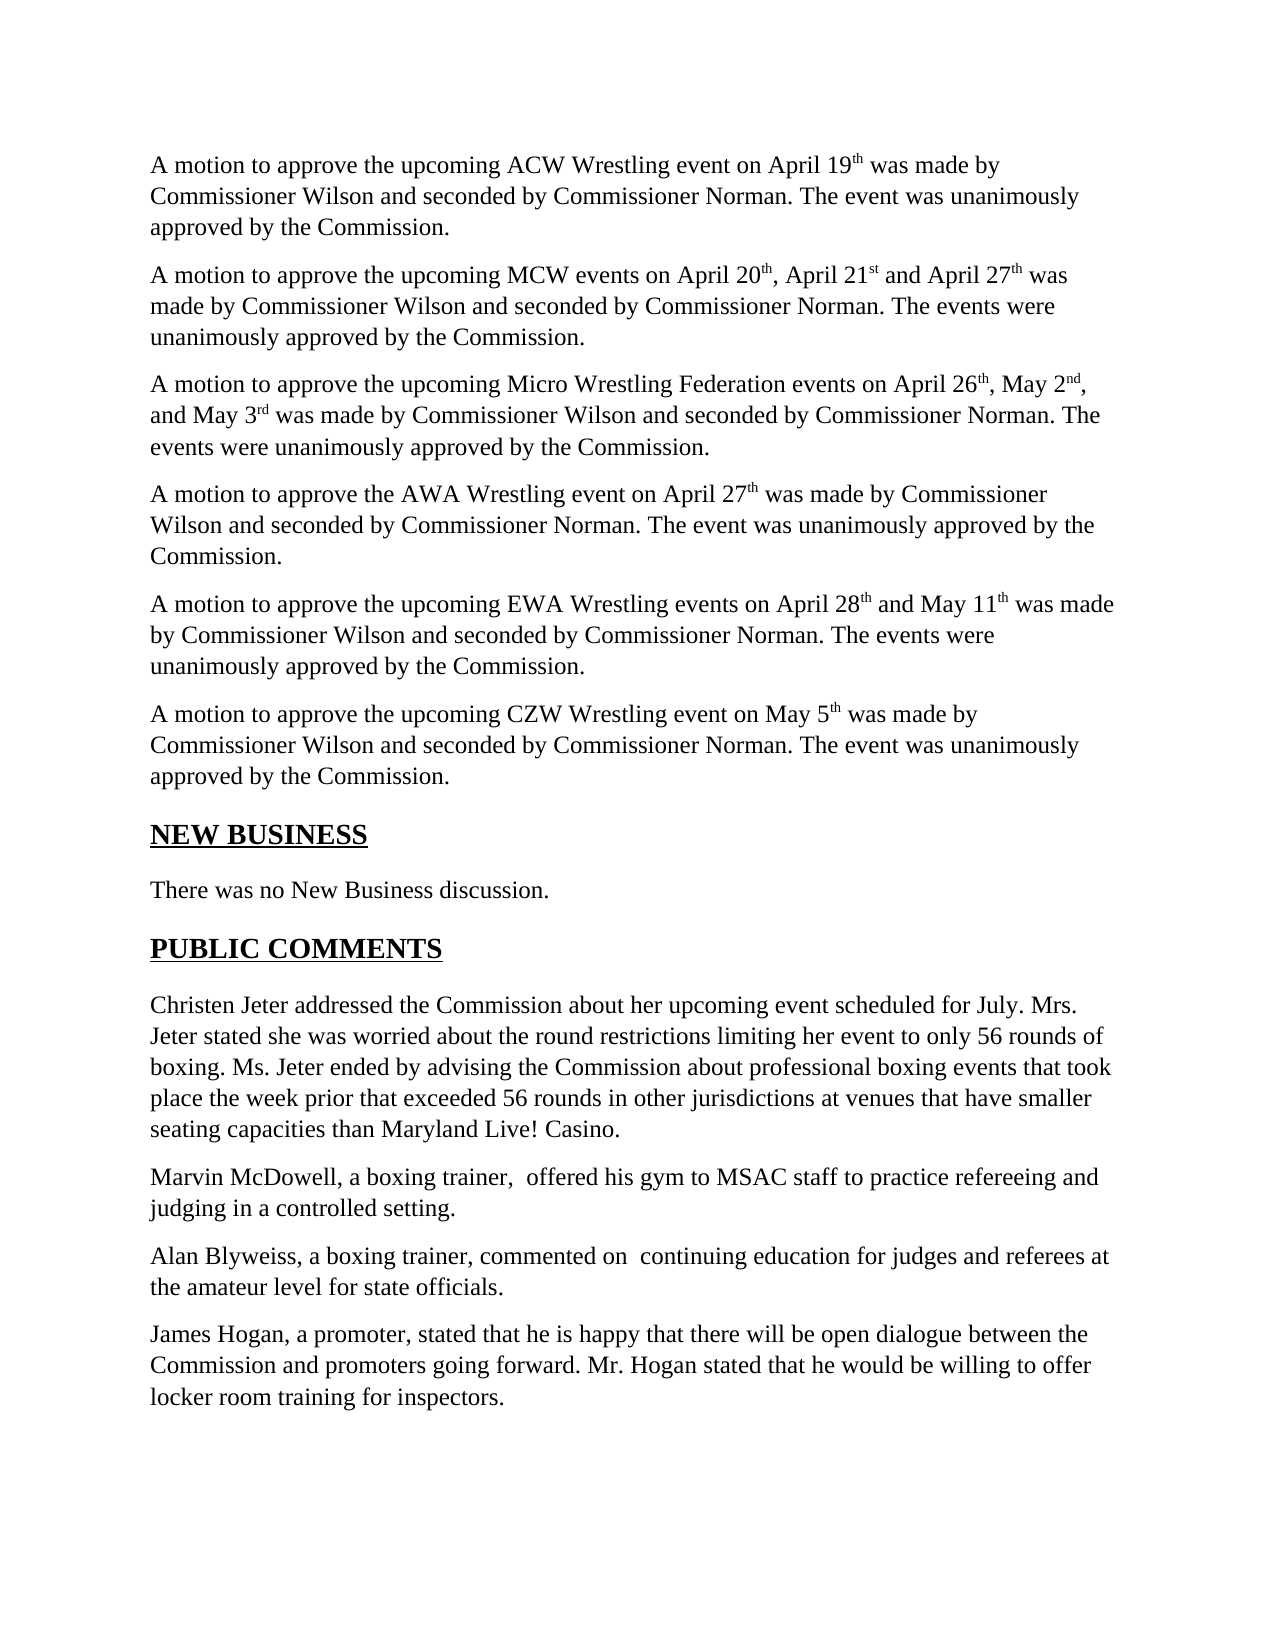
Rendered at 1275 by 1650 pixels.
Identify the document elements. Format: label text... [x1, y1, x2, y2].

text A motion to approve the upcoming CZW Wrestling event on May 5th was made by Commissioner Wilson and seconded by Commissioner Norman. The event was unanimously approved by the Commission. [150, 699, 1125, 790]
text Alan Blyweiss, a boxing trainer, commented on continuing education for judges and referees at the amateur level for state officials. [150, 1241, 1125, 1301]
text NEW BUSINESS [150, 817, 1125, 851]
text Christen Jeter addressed the Commission about her upcoming event scheduled for July. Mrs. Jeter stated she was worried about the round restrictions limiting her event to only 56 rounds of boxing. Ms. Jeter ended by advising the Commission about professional boxing events that took place the week prior that exceeded 56 rounds in other jurisdictions at venues that have smaller seating capacities than Maryland Live! Casino. [150, 990, 1125, 1143]
text PUBLIC COMMENTS [150, 932, 1125, 965]
text A motion to approve the upcoming MCW events on April 20th, April 21st and April 27th was made by Commissioner Wilson and seconded by Commissioner Norman. The events were unanimously approved by the Commission. [150, 260, 1125, 351]
text James Hogan, a promoter, stated that he is happy that there will be open dialogue between the Commission and promoters going forward. Mr. Hogan stated that he would be willing to offer locker room training for inspectors. [150, 1319, 1125, 1410]
text A motion to approve the upcoming EWA Wrestling events on April 28th and May 11th was made by Commissioner Wilson and seconded by Commissioner Norman. The events were unanimously approved by the Commission. [150, 589, 1125, 680]
text A motion to approve the upcoming Micro Wrestling Federation events on April 26th, May 2nd, and May 3rd was made by Commissioner Wilson and seconded by Commissioner Norman. The events were unanimously approved by the Commission. [150, 369, 1125, 460]
text There was no New Business discussion. [150, 876, 1125, 904]
text A motion to approve the AWA Wrestling event on April 27th was made by Commissioner Wilson and seconded by Commissioner Norman. The event was unanimously approved by the Commission. [150, 479, 1125, 570]
text A motion to approve the upcoming ACW Wrestling event on April 19th was made by Commissioner Wilson and seconded by Commissioner Norman. The event was unanimously approved by the Commission. [150, 150, 1125, 241]
text Marvin McDowell, a boxing trainer, offered his gym to MSAC staff to practice refereeing and judging in a controlled setting. [150, 1162, 1125, 1222]
